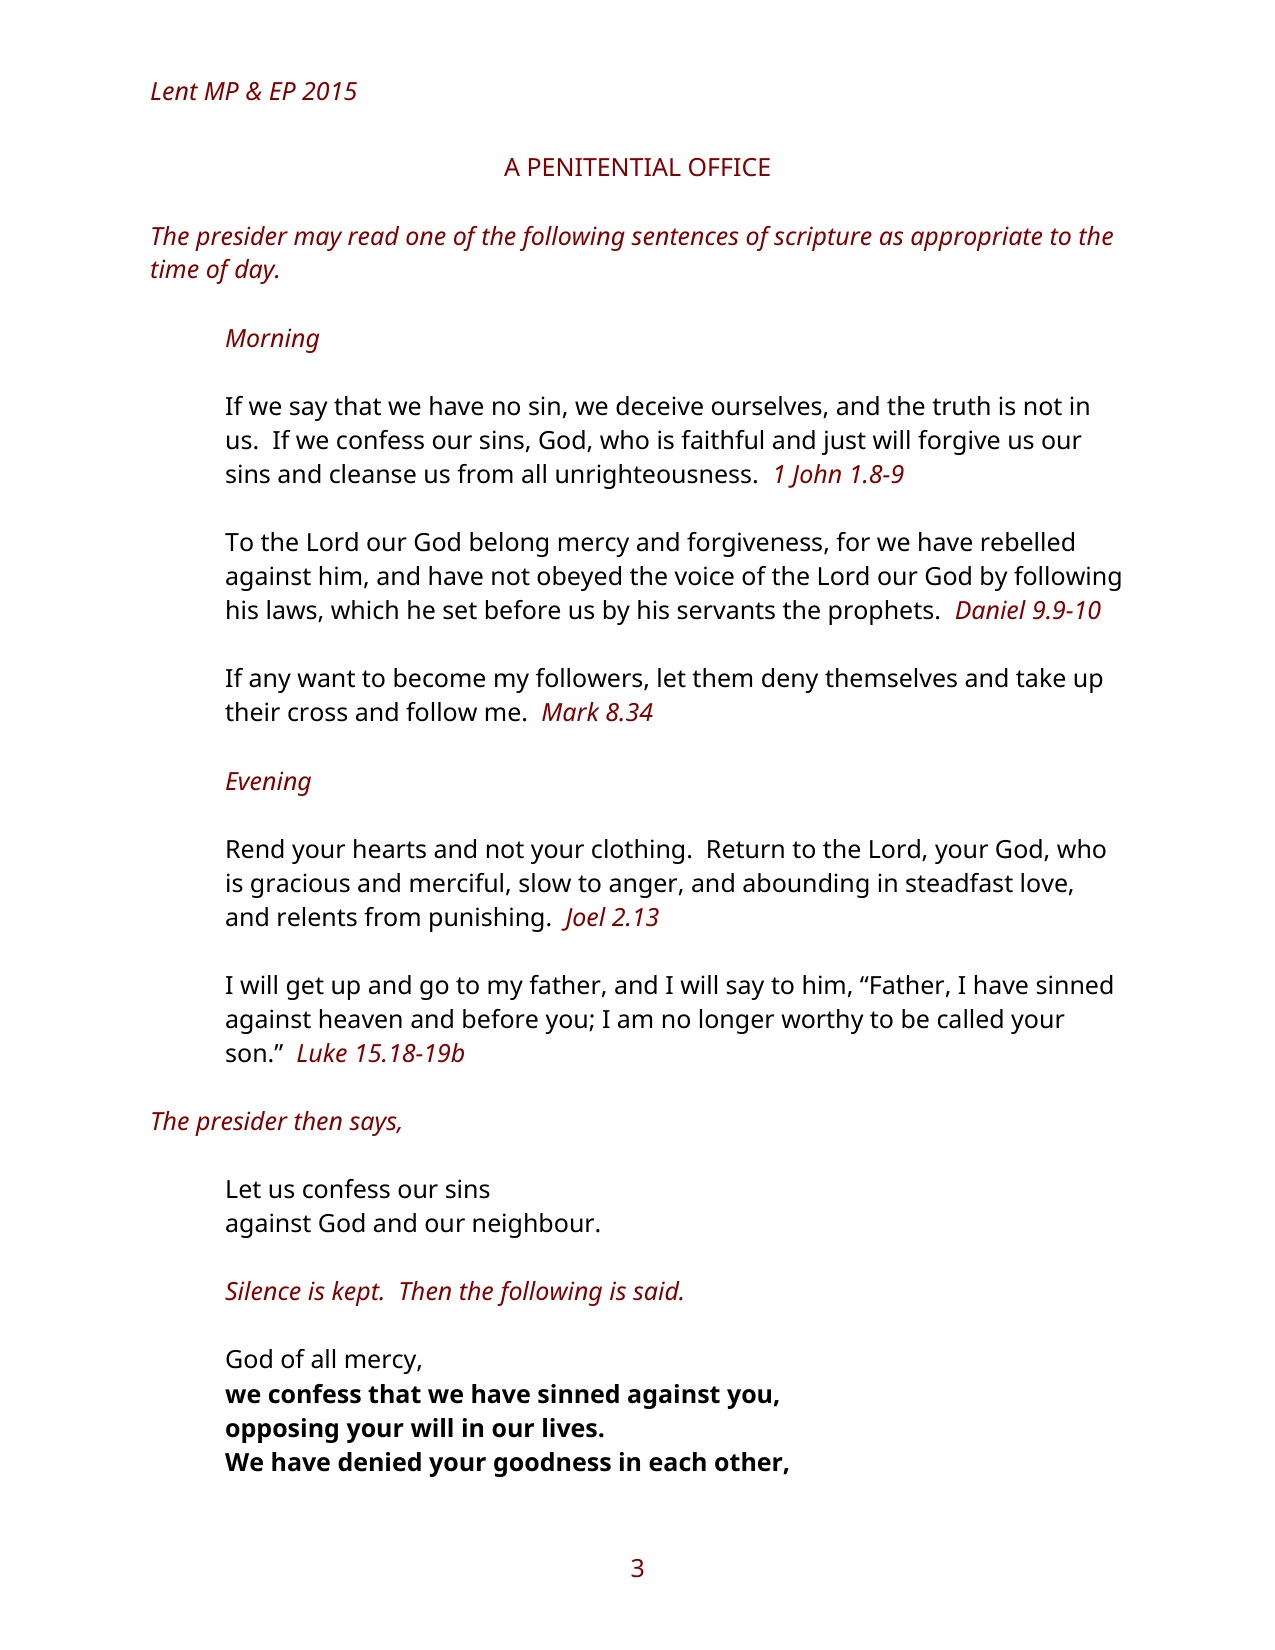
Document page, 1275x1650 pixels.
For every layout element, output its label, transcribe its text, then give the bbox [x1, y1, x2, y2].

text I will get up and go to my father, and I will say to him, “Father, I have sinned against heaven and before you; I am no longer worthy to be called your son.” Luke 15.18-19b [225, 967, 1125, 1070]
text If we say that we have no sin, we deceive ourselves, and the truth is not in us. If we confess our sins, God, who is faithful and just will forgive us our sins and cleanse us from all unrighteousness. 1 John 1.8-9 [225, 388, 1125, 491]
text If any want to become my followers, let them deny themselves and take up their cross and follow me. Mark 8.34 [225, 661, 1125, 729]
text Let us confess our sins [225, 1172, 1125, 1206]
text The presider may read one of the following sentences of scripture as appropriate to the time of day. [150, 218, 1125, 286]
text Rend your hearts and not your clothing. Return to the Lord, your God, who is gracious and merciful, slow to anger, and abounding in steadfast love, and relents from punishing. Joel 2.13 [225, 831, 1125, 933]
text Silence is kept. Then the following is said. [225, 1274, 1125, 1308]
text we confess that we have sinned against you, [225, 1376, 1125, 1410]
text against God and our neighbour. [225, 1206, 1125, 1240]
text A Penitential Office [150, 150, 1125, 184]
text opposing your will in our lives. [225, 1410, 1125, 1444]
text God of all mercy, [225, 1342, 1125, 1376]
text Evening [225, 763, 1125, 797]
text To the Lord our God belong mercy and forgiveness, for we have rebelled against him, and have not obeyed the voice of the Lord our God by following his laws, which he set before us by his servants the prophets. Daniel 9.9-10 [225, 525, 1125, 627]
text The presider then says, [150, 1104, 1125, 1138]
text We have denied your goodness in each other, [225, 1444, 1125, 1478]
text Morning [225, 320, 1125, 354]
